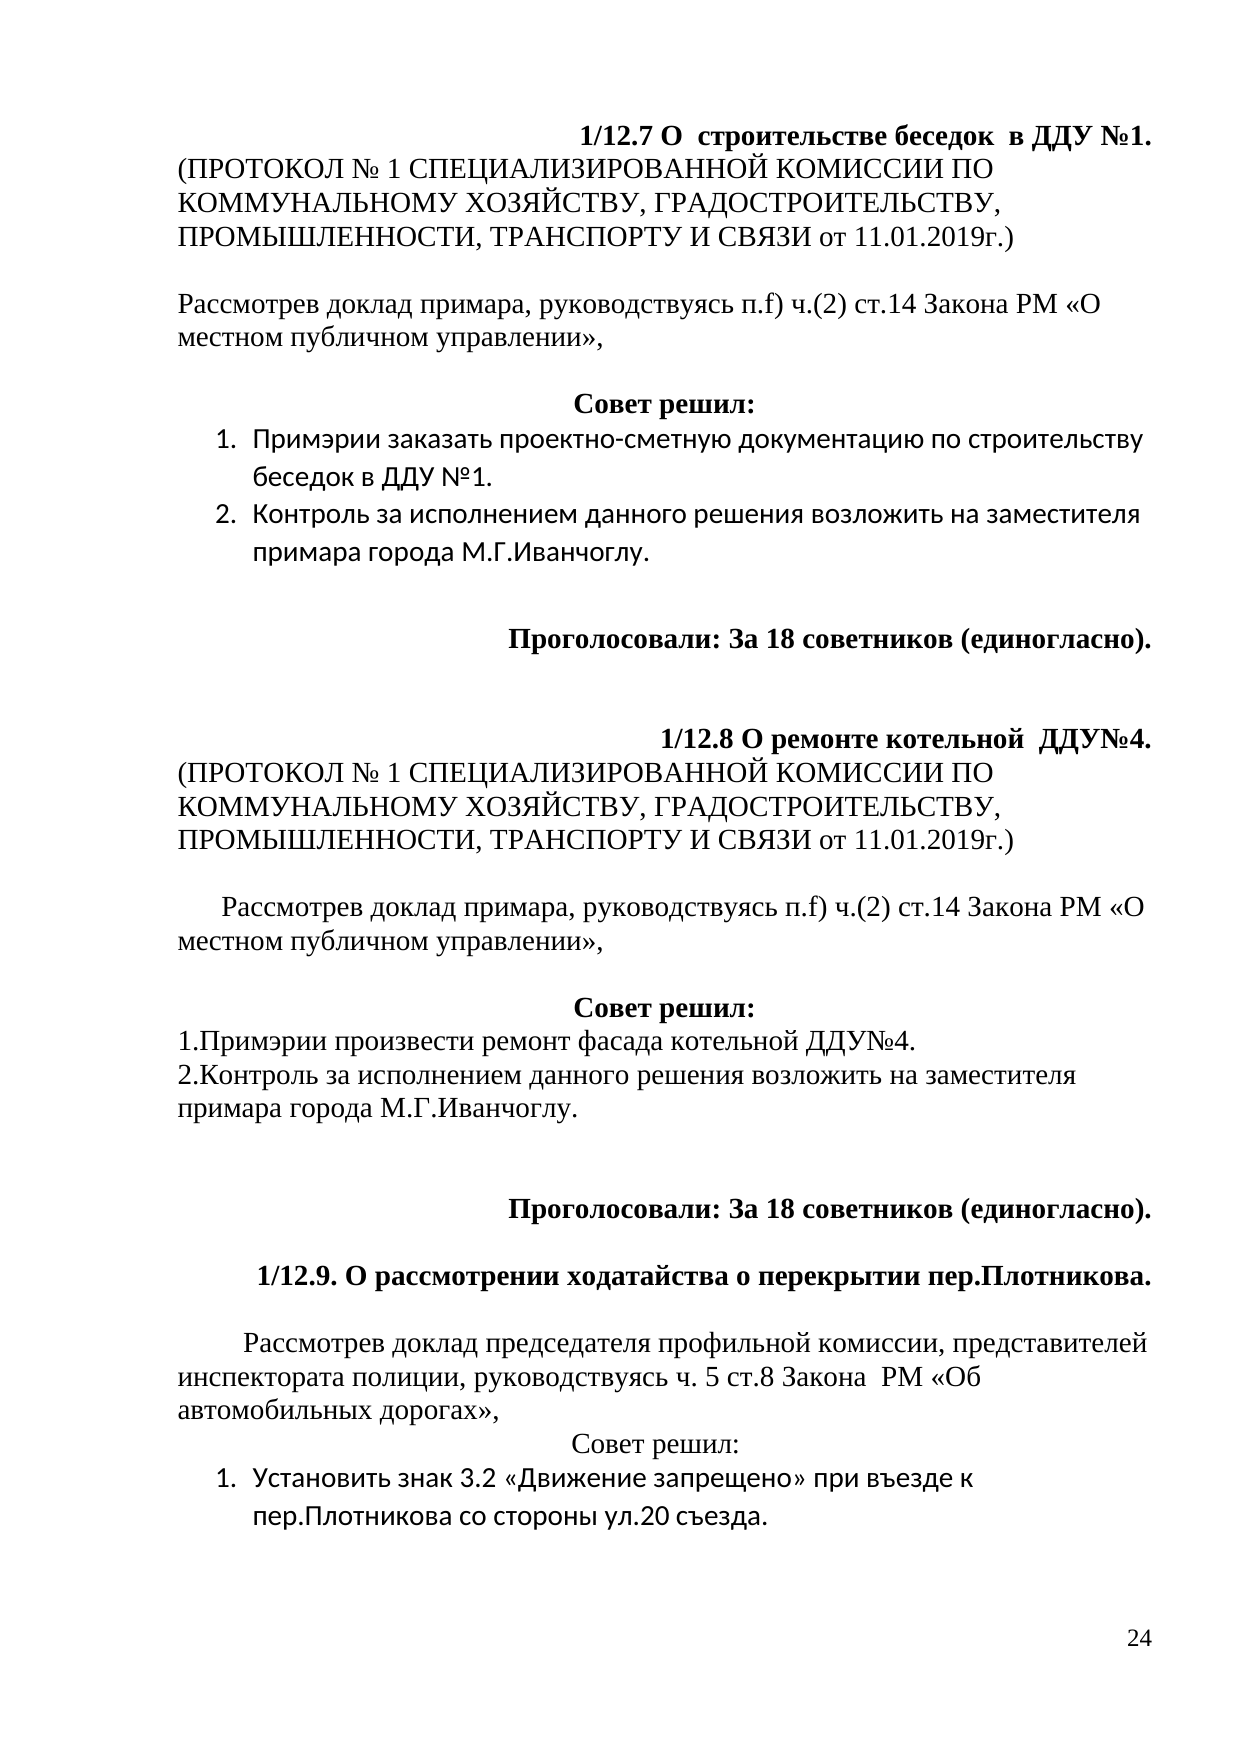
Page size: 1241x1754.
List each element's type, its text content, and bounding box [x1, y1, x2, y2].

text Проголосовали: За 18 советников (единогласно). [177, 621, 1152, 654]
text Совет решил: [177, 386, 1152, 420]
text Рассмотрев доклад председателя профильной комиссии, представителей инспектората полиции, руководствуясь ч. 5 ст.8 Закона РМ «Об автомобильных дорогах», [177, 1325, 1152, 1426]
text (ПРОТОКОЛ № 1 СПЕЦИАЛИЗИРОВАННОЙ КОМИССИИ ПО КОММУНАЛЬНОМУ ХОЗЯЙСТВУ, ГРАДОСТРОИТЕЛЬСТВУ, ПРОМЫШЛЕННОСТИ, ТРАНСПОРТУ И СВЯЗИ от 11.01.2019г.) [177, 152, 1152, 252]
text 1/12.9. О рассмотрении ходатайства о перекрытии пер.Плотникова. [177, 1258, 1152, 1292]
text (ПРОТОКОЛ № 1 СПЕЦИАЛИЗИРОВАННОЙ КОМИССИИ ПО КОММУНАЛЬНОМУ ХОЗЯЙСТВУ, ГРАДОСТРОИТЕЛЬСТВУ, ПРОМЫШЛЕННОСТИ, ТРАНСПОРТУ И СВЯЗИ от 11.01.2019г.) [177, 755, 1152, 856]
text Проголосовали: За 18 советников (единогласно). [177, 1191, 1152, 1225]
list Установить знак 3.2 «Движение запрещено» при въезде к пер.Плотникова со стороны ул.20 съезда. [215, 1459, 1152, 1533]
text Совет решил: [177, 990, 1152, 1023]
text 1/12.7 О строительстве беседок в ДДУ №1. [177, 118, 1152, 152]
list Контроль за исполнением данного решения возложить на заместителя примара города М.Г.Иванчоглу. [215, 495, 1152, 569]
text Рассмотрев доклад примара, руководствуясь п.f) ч.(2) ст.14 Закона РМ «О местном публичном управлении», [177, 889, 1152, 956]
text 2.Контроль за исполнением данного решения возложить на заместителя примара города М.Г.Иванчоглу. [177, 1057, 1152, 1124]
text 1/12.8 О ремонте котельной ДДУ№4. [177, 722, 1152, 755]
text Рассмотрев доклад примара, руководствуясь п.f) ч.(2) ст.14 Закона РМ «О местном публичном управлении», [177, 286, 1152, 353]
text 1.Примэрии произвести ремонт фасада котельной ДДУ№4. [177, 1023, 1152, 1057]
text Совет решил: [177, 1426, 1152, 1459]
list Примэрии заказать проектно-сметную документацию по строительству беседок в ДДУ №1. [215, 420, 1152, 493]
